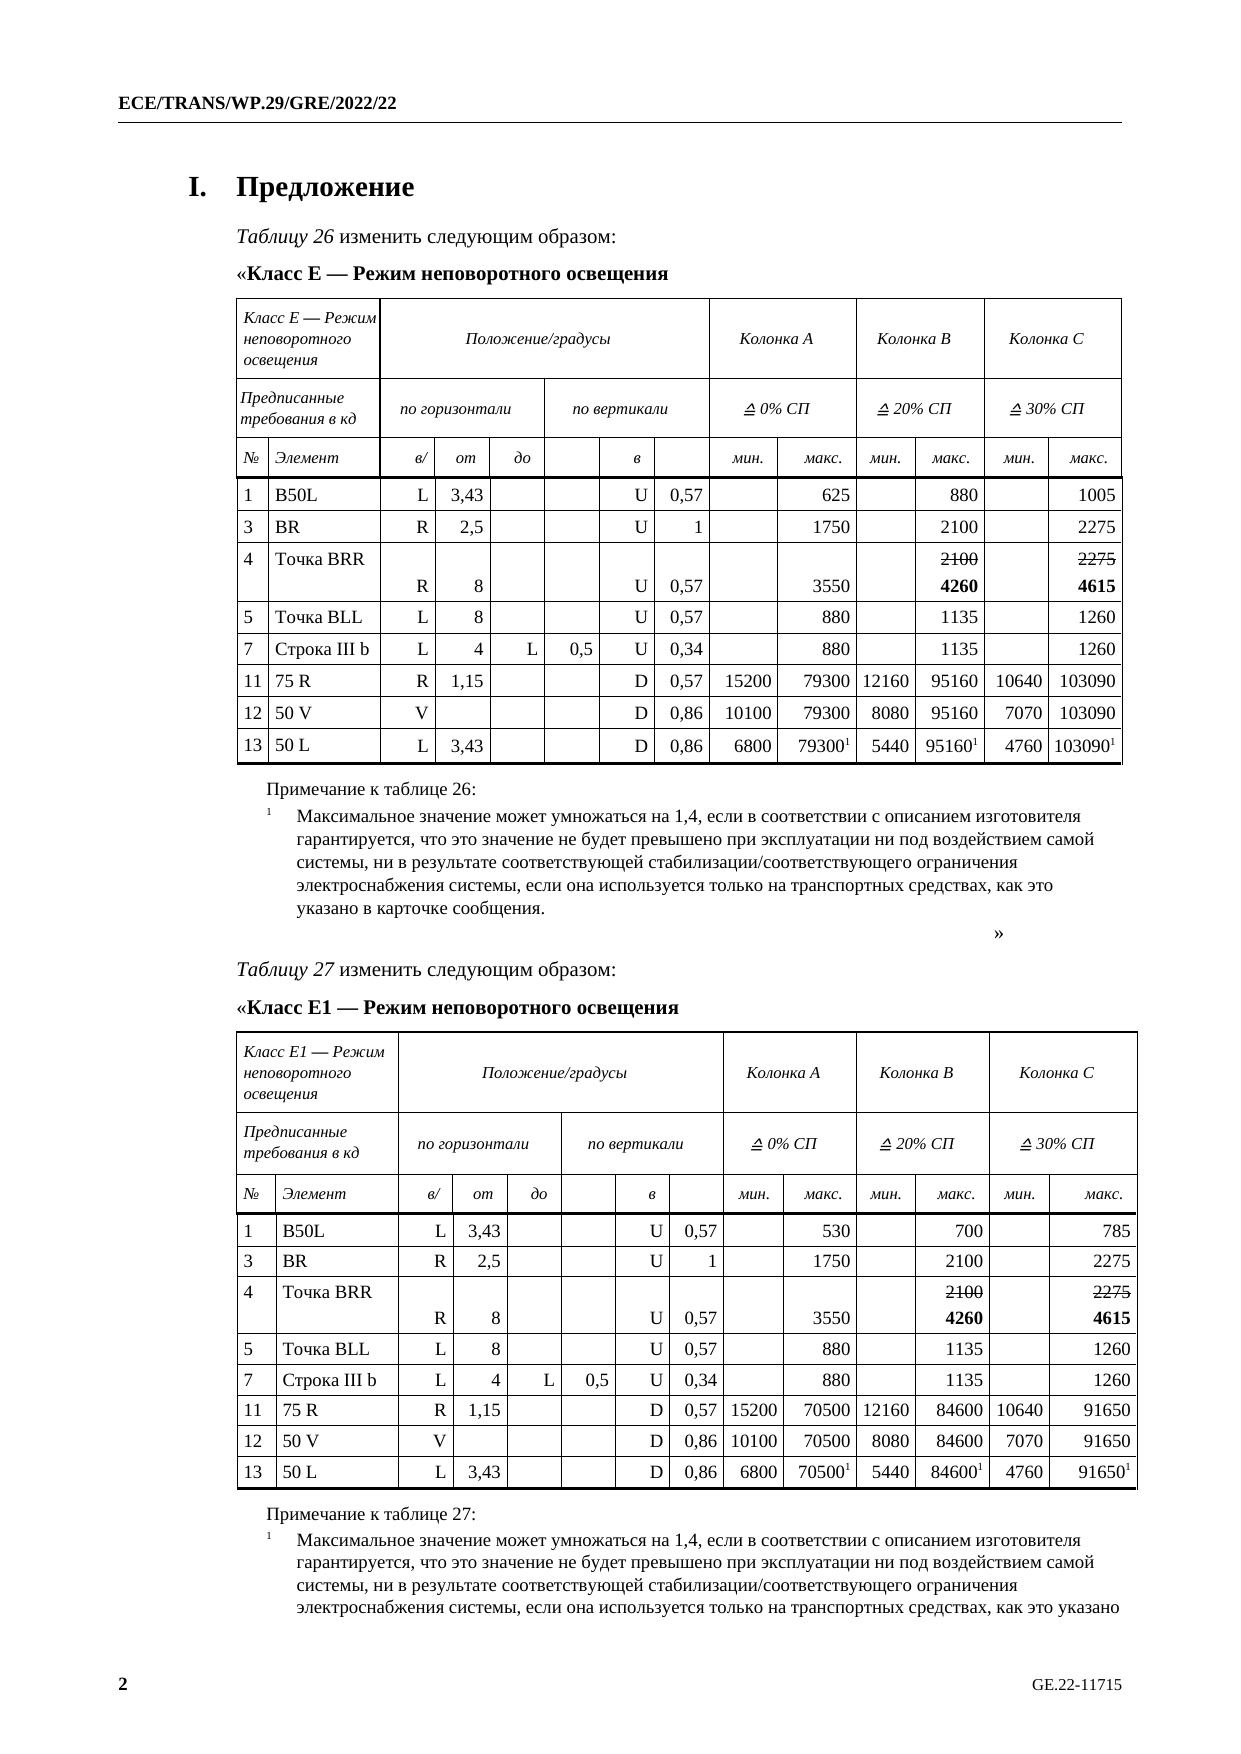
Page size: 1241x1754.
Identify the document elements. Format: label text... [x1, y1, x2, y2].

table_cell V [381, 697, 435, 728]
table_cell [857, 1247, 915, 1276]
table_cell 2,5 [436, 511, 490, 542]
table_cell 75 R [277, 1396, 398, 1425]
table_cell 705001 [784, 1457, 856, 1487]
table_cell 84600 [916, 1426, 989, 1456]
table_cell макс. [784, 1175, 856, 1212]
table_cell 10100 [724, 1426, 783, 1456]
text » [236, 919, 1004, 944]
table_cell макс. [916, 438, 984, 476]
table_cell 50 V [277, 1426, 398, 1456]
table_cell 15200 [710, 665, 777, 696]
table_cell 79300 [778, 697, 856, 728]
table_cell [508, 1396, 561, 1425]
table_cell 0,34 [655, 634, 709, 664]
table_cell 1750 [778, 511, 856, 542]
table_cell 13 [238, 729, 268, 762]
table_cell 8080 [857, 1426, 915, 1456]
table_cell макс. [778, 438, 856, 476]
table_cell [545, 479, 599, 510]
table_cell [710, 479, 777, 510]
table_cell 0,57 [655, 479, 709, 510]
table_cell 50 V [269, 697, 380, 728]
table_cell [508, 1457, 561, 1487]
table_cell № [237, 1175, 275, 1212]
table_cell 2275 4615 [1050, 1276, 1137, 1333]
table_cell 2275 [1049, 510, 1122, 542]
table_header Колонка А [724, 1033, 856, 1112]
table_cell 880 [784, 1365, 856, 1394]
table_cell B50L [269, 479, 380, 510]
table_cell [857, 511, 915, 542]
table_cell 2275 [1050, 1246, 1137, 1276]
table_cell [508, 1426, 561, 1456]
table_cell [545, 511, 599, 542]
table_cell мин. [857, 438, 915, 476]
table_cell R [381, 543, 435, 601]
table_cell [990, 1277, 1049, 1333]
table_cell в [600, 438, 654, 476]
table_cell [508, 1277, 561, 1333]
table_cell в/ [399, 1175, 452, 1212]
table_cell Строка III b [269, 634, 380, 664]
table_cell [724, 1215, 783, 1246]
table_cell 95160 [916, 665, 984, 696]
table_cell 0,86 [670, 1426, 723, 1456]
table_cell 7070 [990, 1426, 1049, 1456]
text Таблицу 27 изменить следующим образом: [236, 956, 1004, 981]
text «Класс E1 — Режим неповоротного освещения [236, 994, 1004, 1019]
table_cell 785 [1050, 1212, 1137, 1246]
table_cell D [616, 1457, 669, 1487]
table_cell [491, 479, 544, 510]
table_cell 0,57 [655, 665, 709, 696]
table_cell L [399, 1457, 453, 1487]
table_cell 1750 [784, 1247, 856, 1276]
table_cell от [453, 1175, 507, 1212]
table_cell 846001 [916, 1457, 989, 1487]
table_cell по вертикали [545, 379, 709, 437]
table_cell U [600, 479, 654, 510]
table_cell [545, 438, 599, 476]
table_cell [491, 729, 544, 762]
table_cell 91650 [1050, 1425, 1137, 1456]
table_cell до [508, 1175, 561, 1212]
table_cell 2100 [916, 511, 984, 542]
table_cell 4 [436, 634, 490, 664]
table_cell [990, 1215, 1049, 1246]
table_cell [491, 602, 544, 633]
table_header Колонка С [990, 1033, 1137, 1112]
table_cell по горизонтали [399, 1113, 561, 1174]
table_cell [562, 1334, 615, 1364]
table_header Положение/градусы [381, 299, 709, 378]
table_cell D [600, 729, 654, 762]
table_cell U [600, 634, 654, 664]
text Таблицу 26 изменить следующим образом: [236, 223, 1004, 248]
table_cell 1260 [1050, 1364, 1137, 1394]
table_cell [985, 634, 1048, 664]
table_cell 1 [670, 1247, 723, 1276]
table_cell в [616, 1175, 669, 1212]
table_cell Строка III b [277, 1365, 398, 1394]
table_cell R [381, 665, 435, 696]
table_cell 2100 4260 [916, 543, 984, 601]
table_cell 625 [778, 479, 856, 510]
table_cell 4760 [985, 729, 1048, 762]
table_cell L [381, 729, 435, 762]
table_cell D [616, 1426, 669, 1456]
table_cell 3550 [778, 543, 856, 601]
table_cell 3,43 [436, 729, 490, 762]
table_cell [545, 665, 599, 696]
table_cell 2100 4260 [916, 1277, 989, 1333]
table_cell [655, 438, 709, 476]
table_cell [562, 1175, 615, 1212]
table_cell 50 L [269, 729, 380, 762]
table_cell [857, 479, 915, 510]
table_cell 1135 [916, 634, 984, 664]
table_header Положение/градусы [399, 1033, 723, 1112]
table_cell ≙ 20% СП [857, 1113, 989, 1174]
table_cell 916501 [1050, 1456, 1137, 1487]
table_cell ≙ 20% СП [857, 379, 984, 437]
table_cell 12 [238, 697, 268, 728]
table_cell 12160 [857, 1396, 915, 1425]
table_header Колонка В [857, 1033, 989, 1112]
table_cell 3,43 [436, 479, 490, 510]
table_cell [985, 479, 1048, 510]
table_cell L [381, 602, 435, 633]
table_cell 4760 [990, 1457, 1049, 1487]
table_cell 8 [436, 543, 490, 601]
table_cell U [616, 1247, 669, 1276]
table_cell 7 [238, 1365, 276, 1394]
table_cell 0,5 [562, 1365, 615, 1394]
table_cell 10100 [710, 697, 777, 728]
table_cell 10640 [990, 1396, 1049, 1425]
table_cell [710, 602, 777, 633]
table_cell [491, 665, 544, 696]
table_cell [724, 1365, 783, 1394]
table_cell [562, 1215, 615, 1246]
table_cell R [381, 511, 435, 542]
table_cell [562, 1457, 615, 1487]
table_cell R [399, 1277, 453, 1333]
table_cell 4 [238, 1277, 276, 1333]
table_cell мин. [710, 438, 777, 476]
table_cell 12160 [857, 665, 915, 696]
table_header Колонка А [710, 299, 856, 378]
table_cell 951601 [916, 729, 984, 762]
table_cell 11 [238, 665, 268, 696]
table_cell 50 L [277, 1457, 398, 1487]
table_cell U [600, 602, 654, 633]
table_cell 1260 [1049, 633, 1122, 664]
table_cell [562, 1247, 615, 1276]
table_cell [857, 602, 915, 633]
table_cell 0,57 [655, 602, 709, 633]
table_cell 3550 [784, 1277, 856, 1333]
table_cell 6800 [710, 729, 777, 762]
table_cell 1135 [916, 1334, 989, 1364]
table_cell в/ [381, 438, 434, 476]
table_cell [436, 697, 490, 728]
table_cell 75 R [269, 665, 380, 696]
table_cell 2100 [916, 1247, 989, 1276]
table_cell Точка BLL [269, 602, 380, 633]
table_cell 2275 4615 [1049, 542, 1122, 601]
table_cell [491, 697, 544, 728]
table_cell [491, 543, 544, 601]
table_cell 8 [436, 602, 490, 633]
table_cell 3 [238, 1247, 276, 1276]
table_cell [985, 511, 1048, 542]
table_cell ≙ 30% СП [990, 1113, 1137, 1174]
table_cell 13 [238, 1457, 276, 1487]
table_cell 1,15 [436, 665, 490, 696]
table_header Класс E — Режим неповоротного освещения [237, 299, 379, 378]
table_cell D [600, 665, 654, 696]
table_cell 5 [238, 602, 268, 633]
table_cell Точка BLL [277, 1334, 398, 1364]
table_cell [545, 697, 599, 728]
table_cell [990, 1365, 1049, 1394]
table_cell 6800 [724, 1457, 783, 1487]
table_cell 1005 [1049, 479, 1122, 510]
table_cell R [399, 1396, 453, 1425]
table_cell 0,57 [670, 1277, 723, 1333]
table_cell 0,86 [655, 729, 709, 762]
table_cell Предписанные требования в кд [237, 1113, 398, 1174]
table_cell 15200 [724, 1396, 783, 1425]
table_cell 5 [238, 1334, 276, 1364]
table_cell 84600 [916, 1396, 989, 1425]
table_cell B50L [277, 1215, 398, 1246]
table_cell [990, 1334, 1049, 1364]
table_cell BR [269, 511, 380, 542]
table_cell макс. [1050, 1175, 1137, 1212]
table_cell до [490, 438, 544, 476]
table_cell [710, 511, 777, 542]
table_cell 1030901 [1049, 728, 1122, 762]
table_cell R [399, 1247, 453, 1276]
table_cell 8 [454, 1277, 507, 1333]
table_cell [454, 1426, 507, 1456]
table_cell [545, 602, 599, 633]
table_cell мин. [857, 1175, 915, 1212]
table_cell L [399, 1365, 453, 1394]
table_cell 5440 [857, 1457, 915, 1487]
table_cell U [616, 1215, 669, 1246]
table_cell U [616, 1365, 669, 1394]
table_cell [710, 634, 777, 664]
table_cell [545, 543, 599, 601]
table_cell [562, 1426, 615, 1456]
table_cell 1135 [916, 1365, 989, 1394]
table_cell L [381, 634, 435, 664]
table_cell 0,57 [655, 543, 709, 601]
table_cell 880 [778, 602, 856, 633]
table_cell 0,57 [670, 1215, 723, 1246]
table_cell [857, 1277, 915, 1333]
table_header Колонка В [857, 299, 984, 378]
table_cell [857, 634, 915, 664]
table_cell 880 [916, 479, 984, 510]
table_cell 70500 [784, 1396, 856, 1425]
table_cell [990, 1247, 1049, 1276]
table_cell 1 [238, 479, 268, 510]
table_cell 3 [238, 511, 268, 542]
table_cell ≙ 30% СП [985, 379, 1121, 437]
table_cell 0,5 [545, 634, 599, 664]
table_cell [508, 1334, 561, 1364]
table_cell Элемент [269, 438, 379, 476]
table_cell L [381, 479, 435, 510]
table_cell от [435, 438, 489, 476]
table_cell 95160 [916, 697, 984, 728]
table_cell Точка BRR [269, 543, 380, 601]
table_cell 11 [238, 1396, 276, 1425]
table_cell V [399, 1426, 453, 1456]
text I. Предложение [118, 173, 1004, 202]
table_cell L [399, 1215, 453, 1246]
table_cell 0,57 [670, 1396, 723, 1425]
table_cell U [600, 543, 654, 601]
table_cell 3,43 [454, 1215, 507, 1246]
table_cell 8080 [857, 697, 915, 728]
table_cell по вертикали [562, 1113, 723, 1174]
table_cell [857, 1215, 915, 1246]
table_cell 7 [238, 634, 268, 664]
table_cell [724, 1334, 783, 1364]
table_cell 530 [784, 1215, 856, 1246]
table_cell 8 [454, 1334, 507, 1364]
table_cell [985, 602, 1048, 633]
table_cell [985, 543, 1048, 601]
table_cell макс. [916, 1175, 989, 1212]
table_cell L [508, 1365, 561, 1394]
table_cell 793001 [778, 729, 856, 762]
table_cell по горизонтали [381, 379, 544, 437]
table_cell [724, 1277, 783, 1333]
table_cell 0,57 [670, 1334, 723, 1364]
table_cell 103090 [1049, 664, 1122, 696]
table_cell [562, 1277, 615, 1333]
table_cell [562, 1396, 615, 1425]
table_cell 70500 [784, 1426, 856, 1456]
table_cell [670, 1175, 723, 1212]
table_cell [545, 729, 599, 762]
table_cell U [616, 1277, 669, 1333]
table_header Класс E1 — Режим неповоротного освещения [237, 1033, 398, 1112]
table_cell [857, 1334, 915, 1364]
table_cell макс. [1049, 438, 1121, 476]
table_cell 0,86 [670, 1457, 723, 1487]
table_cell № [237, 438, 268, 476]
table_cell [724, 1247, 783, 1276]
table_cell 700 [916, 1215, 989, 1246]
table_cell ≙ 0% СП [710, 379, 856, 437]
table_cell 1 [238, 1215, 276, 1246]
table_cell 1 [655, 511, 709, 542]
table_cell 2,5 [454, 1247, 507, 1276]
table_cell 10640 [985, 665, 1048, 696]
table_cell D [616, 1396, 669, 1425]
table_cell Элемент [276, 1175, 398, 1212]
table_cell 79300 [778, 665, 856, 696]
table_cell ≙ 0% СП [724, 1113, 856, 1174]
table_cell [491, 511, 544, 542]
table_cell 5440 [857, 729, 915, 762]
table_cell [508, 1215, 561, 1246]
text «Класс E — Режим неповоротного освещения [236, 260, 1004, 285]
table_cell U [600, 511, 654, 542]
table_cell 0,86 [655, 697, 709, 728]
table_cell [710, 543, 777, 601]
table_cell Точка BRR [277, 1277, 398, 1333]
table_cell мин. [990, 1175, 1049, 1212]
table_cell L [491, 634, 544, 664]
table_cell 91650 [1050, 1395, 1137, 1425]
table_cell 1260 [1050, 1333, 1137, 1364]
table_cell 103090 [1049, 696, 1122, 728]
table_cell [857, 1365, 915, 1394]
table_cell 3,43 [454, 1457, 507, 1487]
table_cell L [399, 1334, 453, 1364]
table_cell 880 [784, 1334, 856, 1364]
table_cell 4 [454, 1365, 507, 1394]
table_cell 4 [238, 543, 268, 601]
table_header Колонка С [985, 299, 1121, 378]
table_cell 1260 [1049, 601, 1122, 633]
table_cell BR [277, 1247, 398, 1276]
table_cell 1135 [916, 602, 984, 633]
table_cell 7070 [985, 697, 1048, 728]
table_cell 880 [778, 634, 856, 664]
table_cell D [600, 697, 654, 728]
table_cell мин. [985, 438, 1048, 476]
table_cell U [616, 1334, 669, 1364]
table_cell Примечание к таблице 26: 1 Максимальное значение может умножаться на 1,4, если в соответствии с описанием изготовителя гарантируется, что это значение не будет превышено при эксплуатации ни под воздействием самой системы, ни в результате соответствующей стабилизации/соответствующего ограничения электроснабжения системы, если она используется только на транспортных средствах, как это указано в карточке сообщения. [237, 762, 1122, 919]
table_cell 0,34 [670, 1365, 723, 1394]
table_cell [857, 543, 915, 601]
table_cell Предписанные требования в кд [237, 379, 379, 437]
table_cell [508, 1247, 561, 1276]
table_cell мин. [724, 1175, 783, 1212]
table_cell 1,15 [454, 1396, 507, 1425]
table_cell 12 [238, 1426, 276, 1456]
